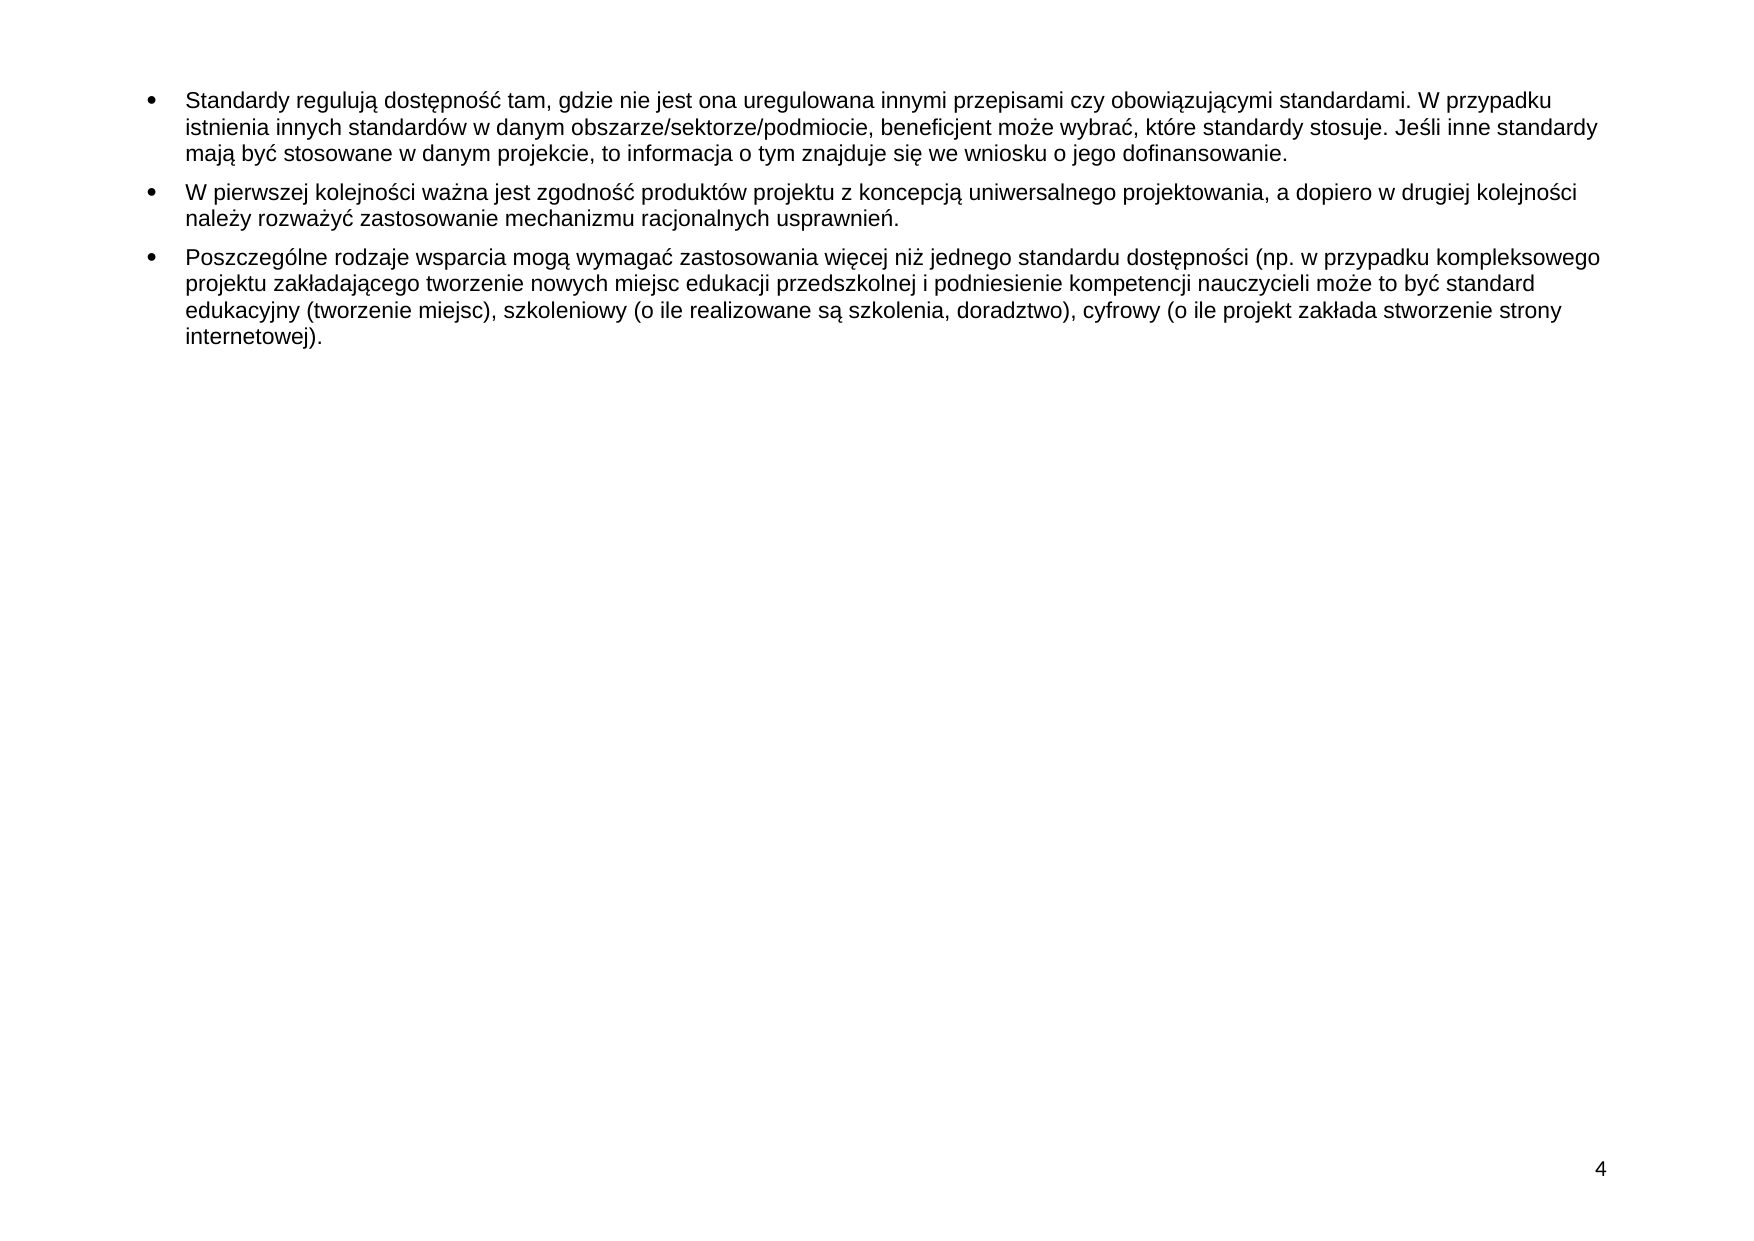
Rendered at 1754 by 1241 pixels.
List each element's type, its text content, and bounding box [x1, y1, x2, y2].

list Standardy regulują dostępność tam, gdzie nie jest ona uregulowana innymi przepisami czy obowiązującymi standardami. W przypadku istnienia innych standardów w danym obszarze/sektorze/podmiocie, beneficjent może wybrać, które standardy stosuje. Jeśli inne standardy mają być stosowane w danym projekcie, to informacja o tym znajduje się we wniosku o jego dofinansowanie. [148, 87, 1606, 166]
list W pierwszej kolejności ważna jest zgodność produktów projektu z koncepcją uniwersalnego projektowania, a dopiero w drugiej kolejności należy rozważyć zastosowanie mechanizmu racjonalnych usprawnień. [148, 179, 1606, 231]
list Poszczególne rodzaje wsparcia mogą wymagać zastosowania więcej niż jednego standardu dostępności (np. w przypadku kompleksowego projektu zakładającego tworzenie nowych miejsc edukacji przedszkolnej i podniesienie kompetencji nauczycieli może to być standard edukacyjny (tworzenie miejsc), szkoleniowy (o ile realizowane są szkolenia, doradztwo), cyfrowy (o ile projekt zakłada stworzenie strony internetowej). [148, 244, 1606, 349]
